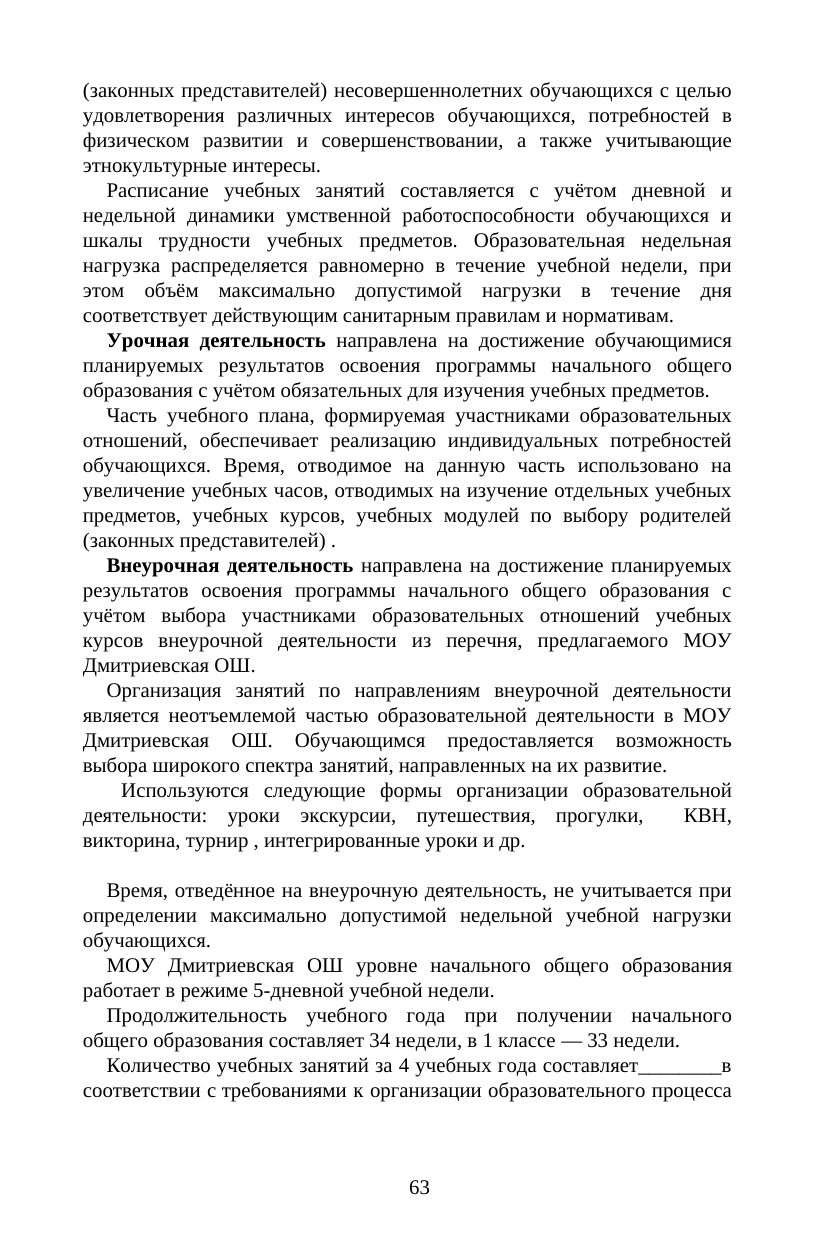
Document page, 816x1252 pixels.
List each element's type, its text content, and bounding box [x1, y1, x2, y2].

text Используются следующие формы организации образовательной деятельности: уроки экскурсии, путешествия, прогулки, КВН, викторина, турнир , интегрированные уроки и др. [83, 777, 732, 852]
text МОУ Дмитриевская ОШ уровне начального общего образования работает в режиме 5-дневной учебной недели. [83, 952, 732, 1002]
text Организация занятий по направлениям внеурочной деятельности является неотъемлемой частью образовательной деятельности в МОУ Дмитриевская ОШ. Обучающимся предоставляется возможность выбора широкого спектра занятий, направленных на их развитие. [83, 677, 732, 777]
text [83, 1052, 732, 1102]
text Расписание учебных занятий составляется с учётом дневной и недельной динамики умственной работоспособности обучающихся и шкалы трудности учебных предметов. Образовательная недельная нагрузка распределяется равномерно в течение учебной недели, при этом объём максимально допустимой нагрузки в течение дня соответствует действующим санитарным правилам и нормативам. [83, 177, 732, 327]
text Урочная деятельность направлена на достижение обучающимися планируемых результатов освоения программы начального общего образования с учётом обязательных для изучения учебных предметов. [83, 327, 732, 402]
text Продолжительность учебного года при получении начального общего образования составляет 34 недели, в 1 классе — 33 недели. [83, 1002, 732, 1052]
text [83, 77, 732, 177]
text Внеурочная деятельность направлена на достижение планируемых результатов освоения программы начального общего образования с учётом выбора участниками образовательных отношений учебных курсов внеурочной деятельности из перечня, предлагаемого МОУ Дмитриевская ОШ. [83, 552, 732, 677]
text Часть учебного плана, формируемая участниками образовательных отношений, обеспечивает реализацию индивидуальных потребностей обучающихся. Время, отводимое на данную часть использовано на увеличение учебных часов, отводимых на изучение отдельных учебных предметов, учебных курсов, учебных модулей по выбору родителей (законных представителей) . [83, 402, 732, 552]
text Время, отведённое на внеурочную деятельность, не учитывается при определении максимально допустимой недельной учебной нагрузки обучающихся. [83, 877, 732, 952]
